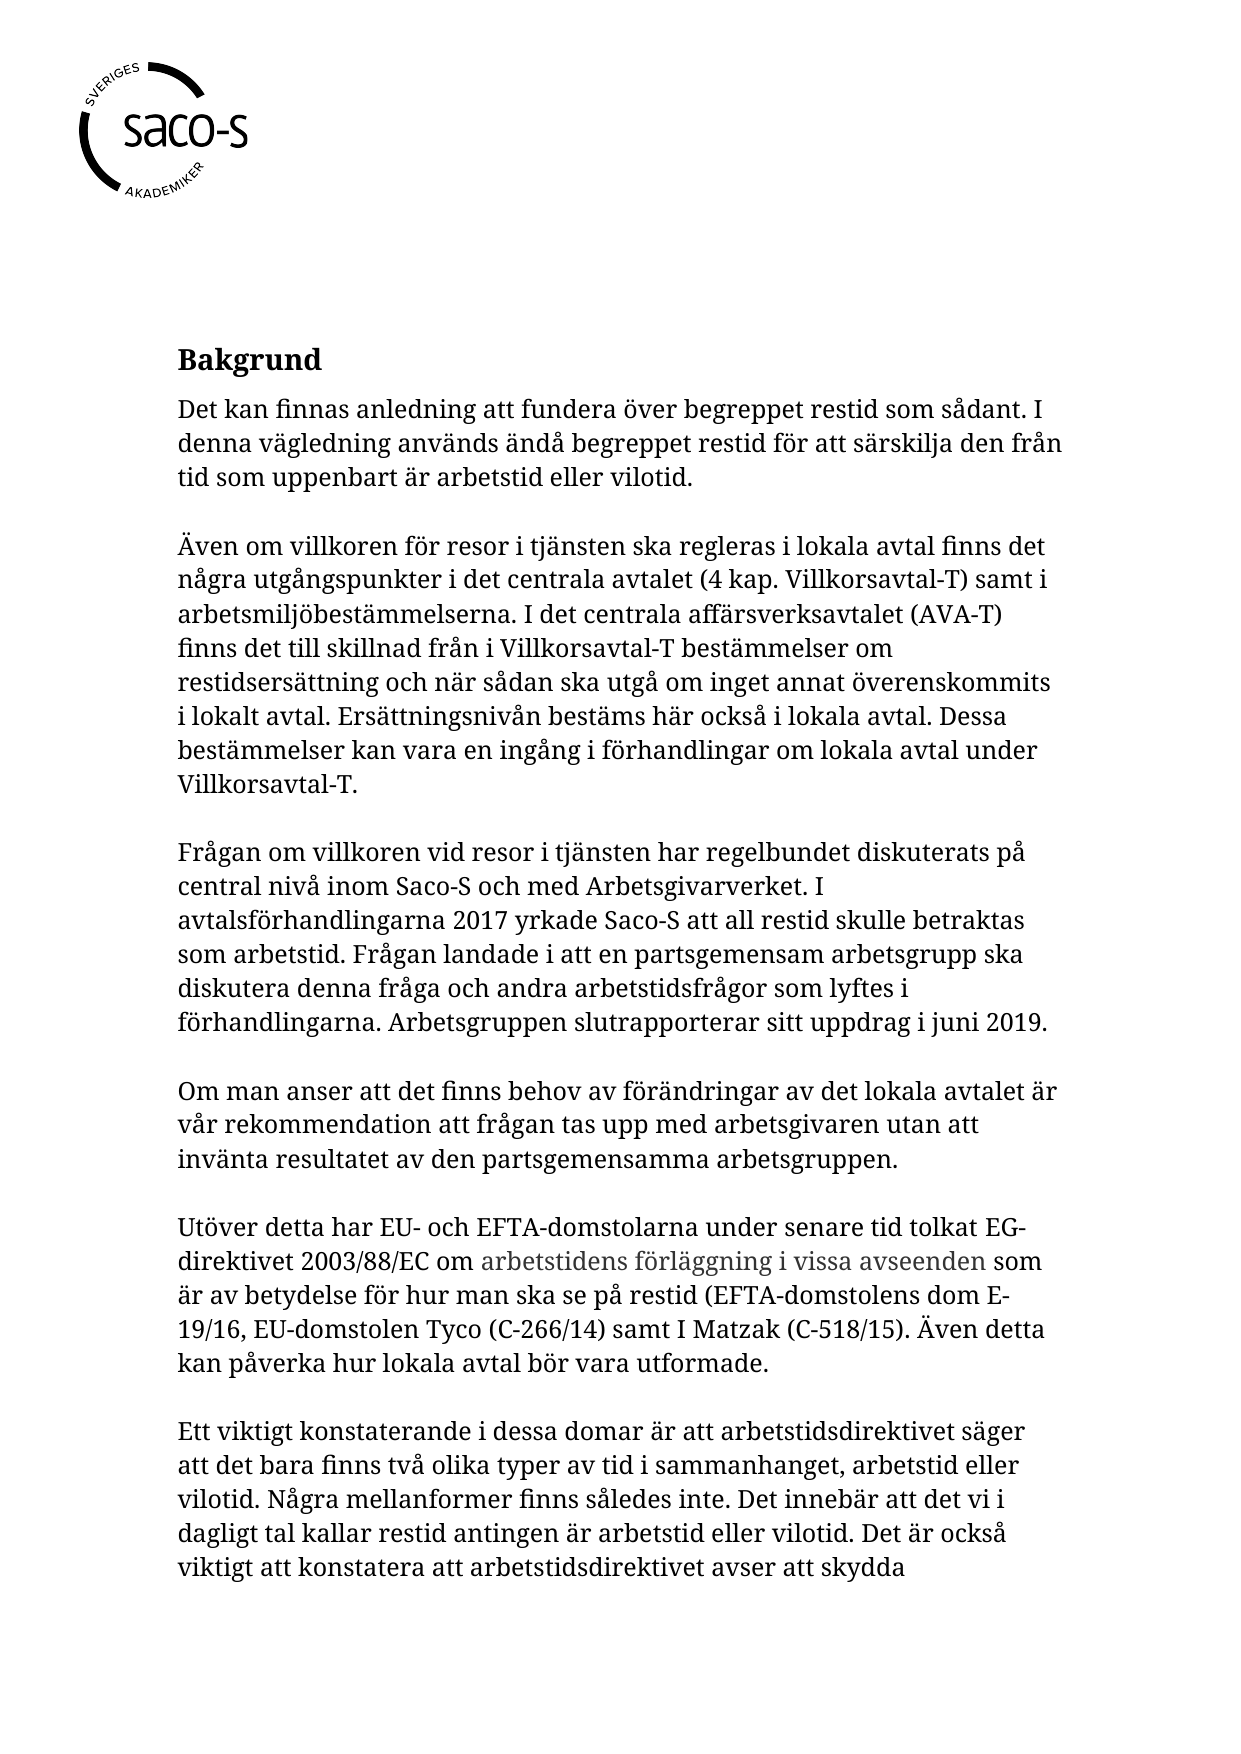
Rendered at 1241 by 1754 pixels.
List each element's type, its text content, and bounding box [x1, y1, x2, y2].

subtitle Bakgrund [177, 340, 1063, 379]
text Om man anser att det finns behov av förändringar av det lokala avtalet är vår rekommendation att frågan tas upp med arbetsgivaren utan att invänta resultatet av den partsgemensamma arbetsgruppen. [177, 1073, 1063, 1175]
text Frågan om villkoren vid resor i tjänsten har regelbundet diskuterats på central nivå inom Saco-S och med Arbetsgivarverket. I avtalsförhandlingarna 2017 yrkade Saco-S att all restid skulle betraktas som arbetstid. Frågan landade i att en partsgemensam arbetsgrupp ska diskutera denna fråga och andra arbetstidsfrågor som lyftes i förhandlingarna. Arbetsgruppen slutrapporterar sitt uppdrag i juni 2019. [177, 835, 1063, 1039]
text Det kan finnas anledning att fundera över begreppet restid som sådant. I denna vägledning används ändå begreppet restid för att särskilja den från tid som uppenbart är arbetstid eller vilotid. [177, 392, 1063, 494]
text Utöver detta har EU- och EFTA-domstolarna under senare tid tolkat EG-direktivet 2003/88/EC om arbetstidens förläggning i vissa avseenden som är av betydelse för hur man ska se på restid (EFTA-domstolens dom E-19/16, EU-domstolen Tyco (C-266/14) samt I Matzak (C-518/15). Även detta kan påverka hur lokala avtal bör vara utformade. [177, 1209, 1063, 1380]
text Även om villkoren för resor i tjänsten ska regleras i lokala avtal finns det några utgångspunkter i det centrala avtalet (4 kap. Villkorsavtal-T) samt i arbetsmiljöbestämmelserna. I det centrala affärsverksavtalet (AVA-T) finns det till skillnad från i Villkorsavtal-T bestämmelser om restidsersättning och när sådan ska utgå om inget annat överenskommits i lokalt avtal. Ersättningsnivån bestäms här också i lokala avtal. Dessa bestämmelser kan vara en ingång i förhandlingar om lokala avtal under Villkorsavtal-T. [177, 528, 1063, 801]
picture [79, 62, 248, 198]
